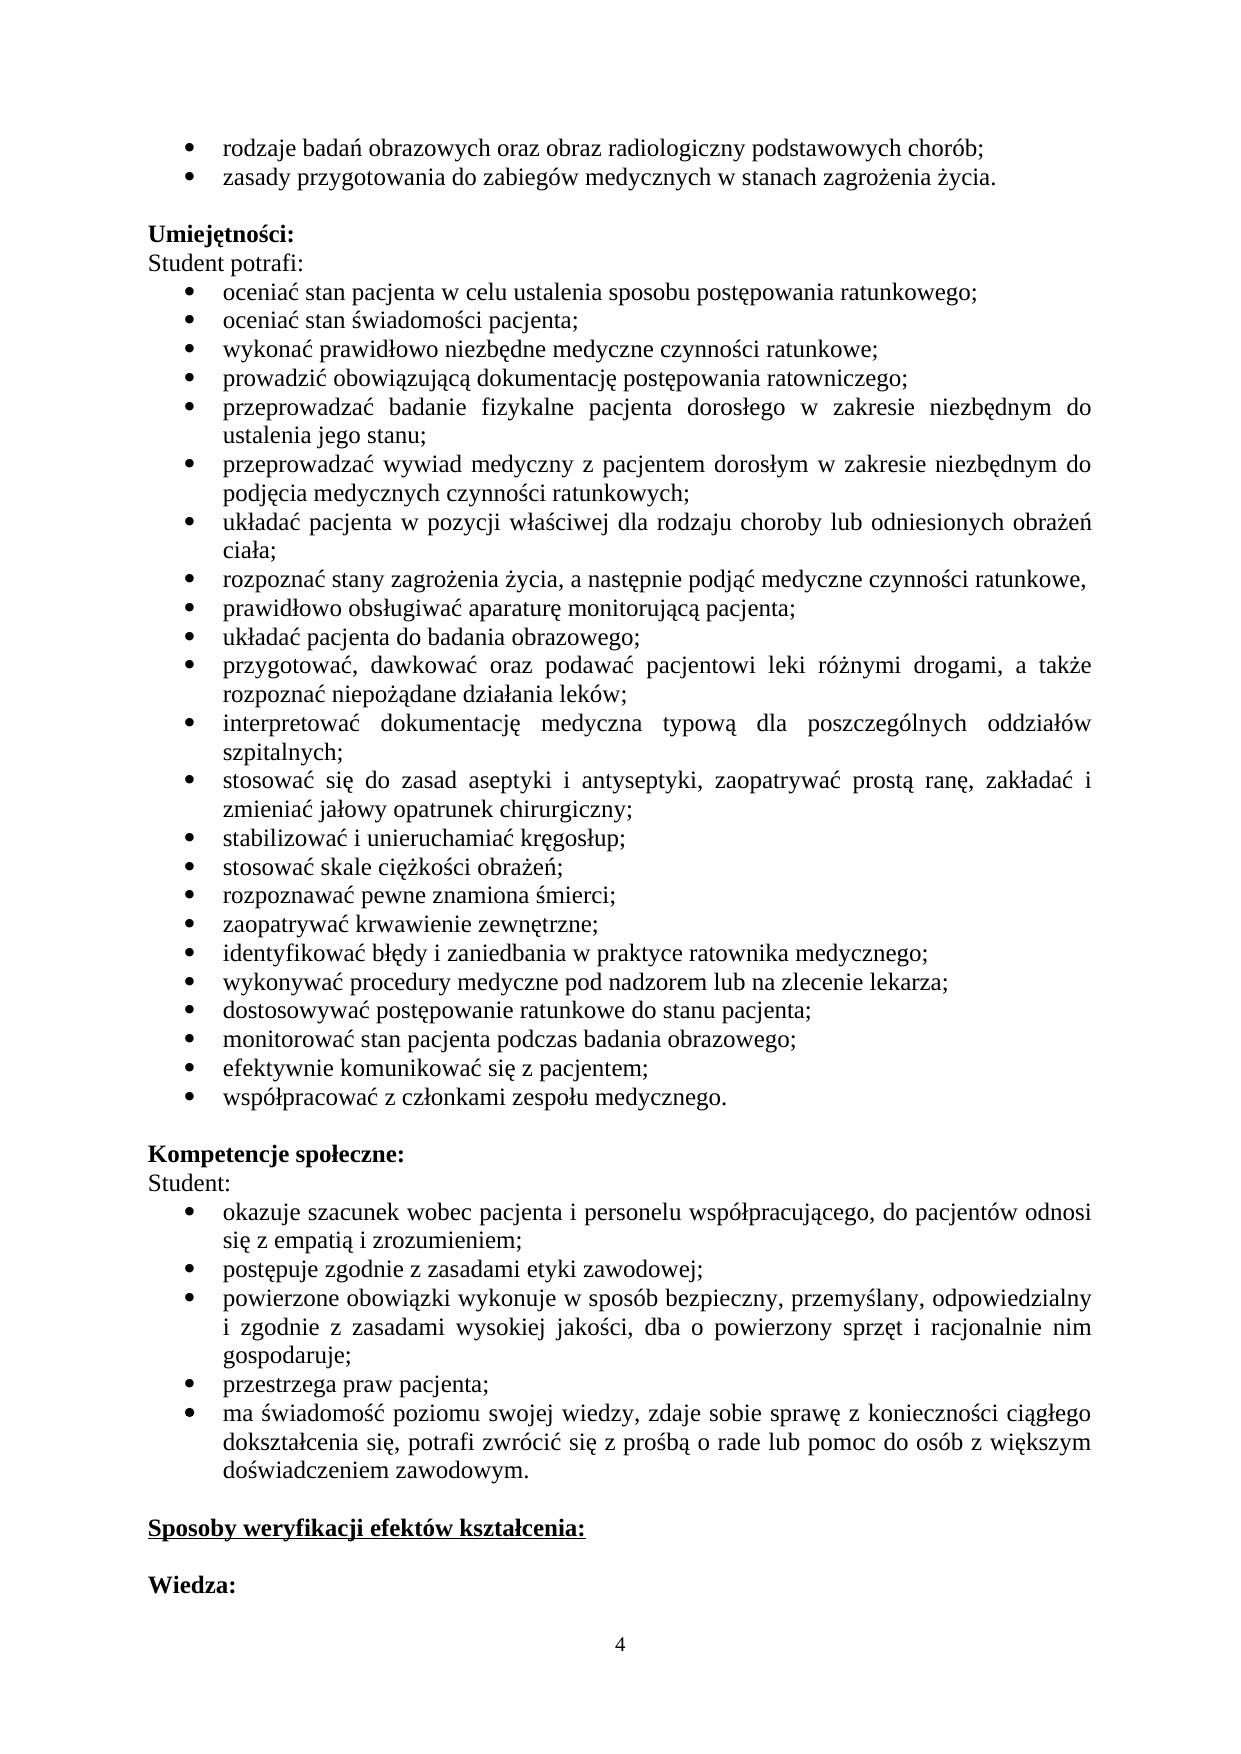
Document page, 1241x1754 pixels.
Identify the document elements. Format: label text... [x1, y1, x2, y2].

list oceniać stan pacjenta w celu ustalenia sposobu postępowania ratunkowego; [185, 277, 1092, 305]
list identyfikować błędy i zaniedbania w praktyce ratownika medycznego; [185, 938, 1092, 967]
text Umiejętności: [148, 219, 1092, 248]
list interpretować dokumentację medyczna typową dla poszczególnych oddziałów szpitalnych; [185, 708, 1092, 765]
list współpracować z członkami zespołu medycznego. [185, 1082, 1092, 1110]
text Student potrafi: [148, 248, 1092, 277]
list rozpoznać stany zagrożenia życia, a następnie podjąć medyczne czynności ratunkowe, [185, 564, 1092, 593]
list oceniać stan świadomości pacjenta; [185, 305, 1092, 334]
list stosować się do zasad aseptyki i antyseptyki, zaopatrywać prostą ranę, zakładać i zmieniać jałowy opatrunek chirurgiczny; [185, 765, 1092, 823]
list przeprowadzać badanie fizykalne pacjenta dorosłego w zakresie niezbędnym do ustalenia jego stanu; [185, 392, 1092, 449]
list przestrzega praw pacjenta; [185, 1369, 1092, 1398]
list rodzaje badań obrazowych oraz obraz radiologiczny podstawowych chorób; [185, 133, 1092, 162]
text Wiedza: [148, 1570, 1092, 1599]
list stosować skale ciężkości obrażeń; [185, 852, 1092, 880]
list okazuje szacunek wobec pacjenta i personelu współpracującego, do pacjentów odnosi się z empatią i zrozumieniem; [185, 1197, 1092, 1254]
list układać pacjenta do badania obrazowego; [185, 622, 1092, 650]
list przeprowadzać wywiad medyczny z pacjentem dorosłym w zakresie niezbędnym do podjęcia medycznych czynności ratunkowych; [185, 449, 1092, 507]
list ma świadomość poziomu swojej wiedzy, zdaje sobie sprawę z konieczności ciągłego dokształcenia się, potrafi zwrócić się z prośbą o rade lub pomoc do osób z większym doświadczeniem zawodowym. [185, 1398, 1092, 1484]
list wykonywać procedury medyczne pod nadzorem lub na zlecenie lekarza; [185, 967, 1092, 995]
text Sposoby weryfikacji efektów kształcenia: [148, 1513, 1092, 1542]
list powierzone obowiązki wykonuje w sposób bezpieczny, przemyślany, odpowiedzialny i zgodnie z zasadami wysokiej jakości, dba o powierzony sprzęt i racjonalnie nim gospodaruje; [185, 1283, 1092, 1369]
list stabilizować i unieruchamiać kręgosłup; [185, 823, 1092, 852]
list zaopatrywać krwawienie zewnętrzne; [185, 909, 1092, 938]
list prowadzić obowiązującą dokumentację postępowania ratowniczego; [185, 363, 1092, 392]
text Student: [148, 1168, 1092, 1197]
list zasady przygotowania do zabiegów medycznych w stanach zagrożenia życia. [185, 162, 1092, 190]
list układać pacjenta w pozycji właściwej dla rodzaju choroby lub odniesionych obrażeń ciała; [185, 507, 1092, 564]
list prawidłowo obsługiwać aparaturę monitorującą pacjenta; [185, 593, 1092, 622]
list dostosowywać postępowanie ratunkowe do stanu pacjenta; [185, 995, 1092, 1024]
list monitorować stan pacjenta podczas badania obrazowego; [185, 1024, 1092, 1053]
list rozpoznawać pewne znamiona śmierci; [185, 880, 1092, 909]
text Kompetencje społeczne: [148, 1139, 1092, 1168]
list postępuje zgodnie z zasadami etyki zawodowej; [185, 1254, 1092, 1283]
list wykonać prawidłowo niezbędne medyczne czynności ratunkowe; [185, 334, 1092, 363]
list przygotować, dawkować oraz podawać pacjentowi leki różnymi drogami, a także rozpoznać niepożądane działania leków; [185, 650, 1092, 708]
list efektywnie komunikować się z pacjentem; [185, 1053, 1092, 1082]
